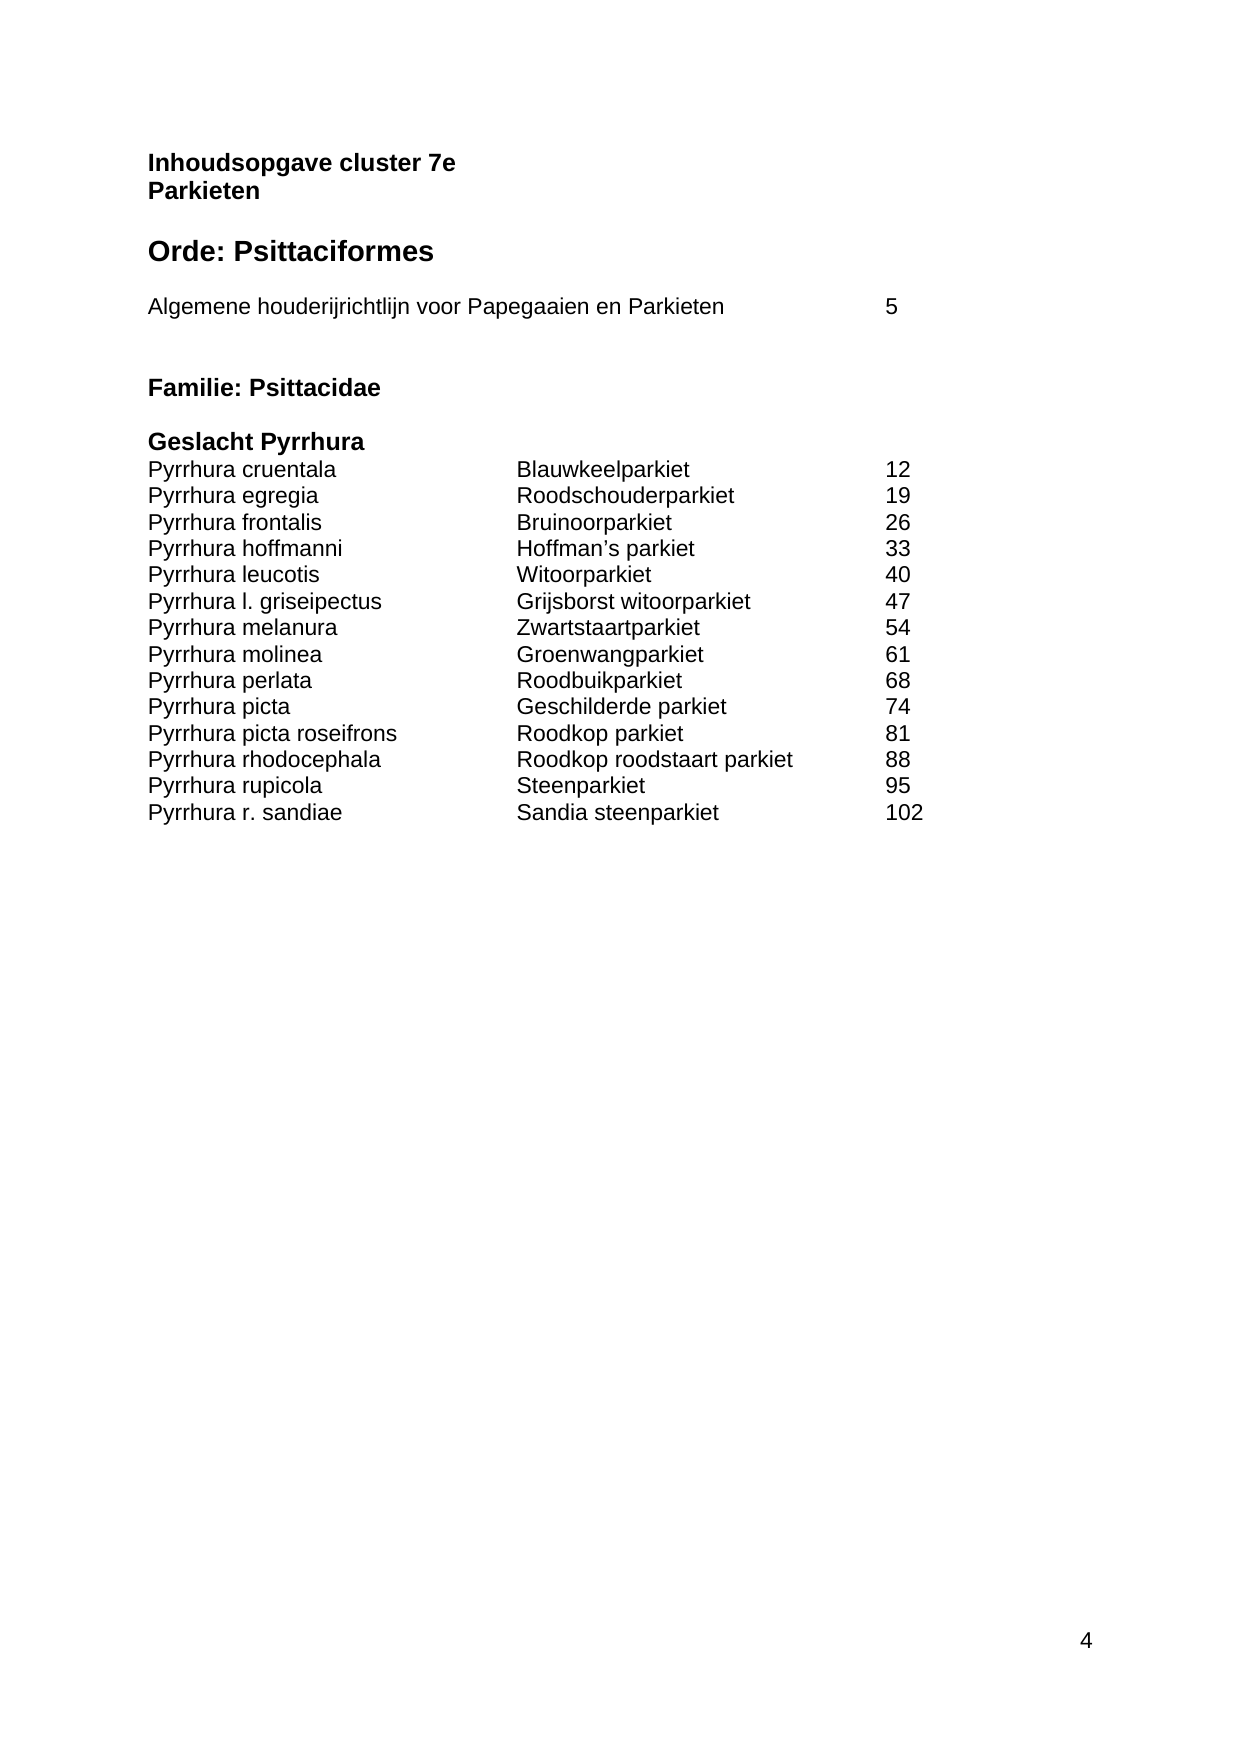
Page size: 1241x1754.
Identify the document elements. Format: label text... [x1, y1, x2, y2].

text Geslacht Pyrrhura [148, 427, 1093, 456]
text Pyrrhura melanura Zwartstaartparkiet 54 [148, 614, 1093, 641]
text Pyrrhura rhodocephala Roodkop roodstaart parkiet 88 [148, 746, 1093, 772]
text Pyrrhura egregia Roodschouderparkiet 19 [148, 482, 1093, 509]
text Pyrrhura frontalis Bruinoorparkiet 26 [148, 509, 1093, 535]
text Pyrrhura leucotis Witoorparkiet 40 [148, 561, 1093, 588]
text Pyrrhura rupicola Steenparkiet 95 [148, 772, 1093, 799]
text Familie: Psittacidae [148, 373, 1093, 402]
text Pyrrhura perlata Roodbuikparkiet 68 [148, 667, 1093, 693]
text Inhoudsopgave cluster 7e [148, 148, 1093, 176]
text Pyrrhura r. sandiae Sandia steenparkiet 102 [148, 799, 1093, 825]
text Pyrrhura hoffmanni Hoffman’s parkiet 33 [148, 535, 1093, 561]
text Parkieten [148, 176, 1093, 205]
text Pyrrhura picta roseifrons Roodkop parkiet 81 [148, 719, 1093, 746]
text Pyrrhura cruentala Blauwkeelparkiet 12 [148, 456, 1093, 482]
text Orde: Psittaciformes [148, 234, 1093, 267]
text Algemene houderijrichtlijn voor Papegaaien en Parkieten 5 [148, 293, 1093, 319]
text Pyrrhura picta Geschilderde parkiet 74 [148, 693, 1093, 719]
text Pyrrhura molinea Groenwangparkiet 61 [148, 641, 1093, 667]
text Pyrrhura l. griseipectus Grijsborst witoorparkiet 47 [148, 588, 1093, 614]
